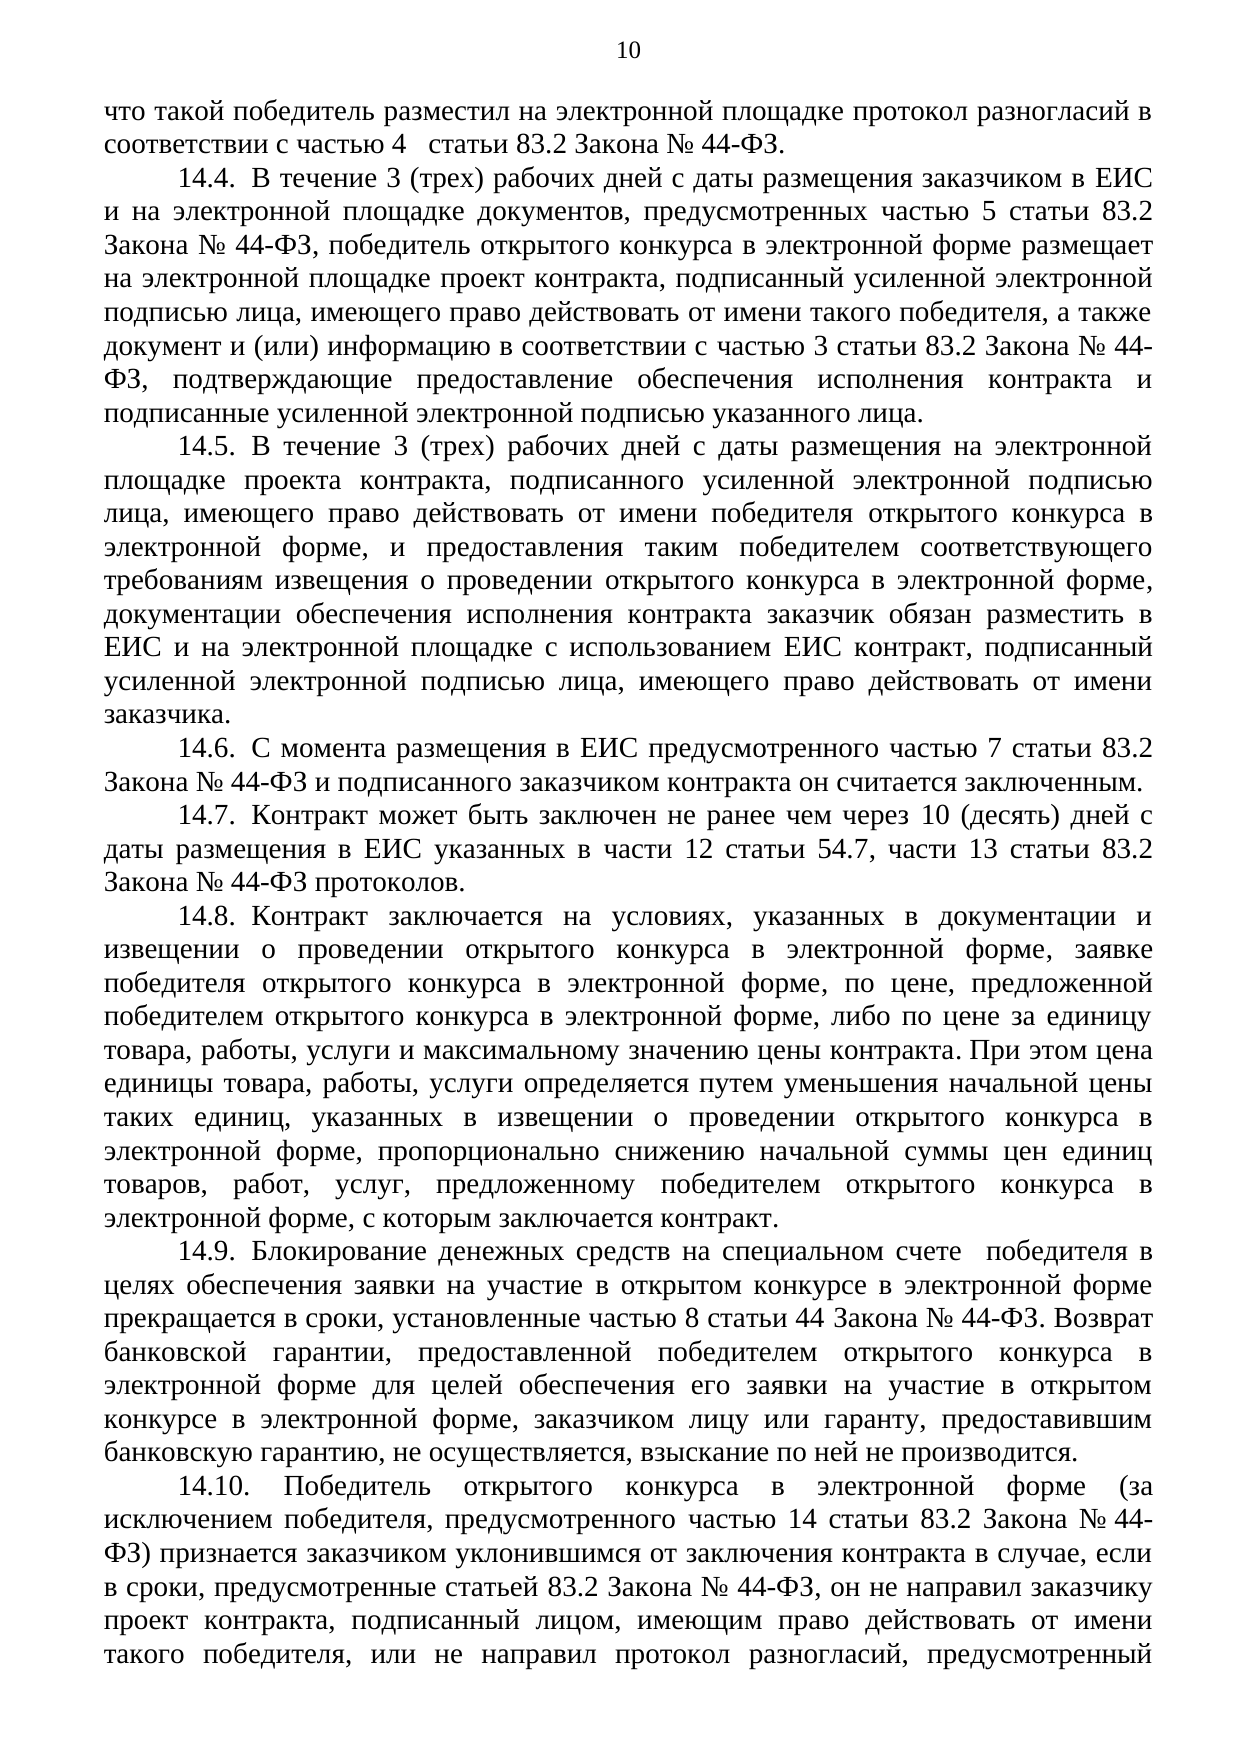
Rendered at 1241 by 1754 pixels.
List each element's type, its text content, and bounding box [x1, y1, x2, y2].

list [103, 1468, 1153, 1669]
list Контракт может быть заключен не ранее чем через 10 (десять) дней с даты размещения в ЕИС указанных в части 12 статьи 54.7, части 13 статьи 83.2 Закона № 44-ФЗ протоколов. [103, 797, 1153, 898]
list С момента размещения в ЕИС предусмотренного частью 7 статьи 83.2 Закона № 44-ФЗ и подписанного заказчиком контракта он считается заключенным. [103, 730, 1153, 797]
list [103, 93, 1153, 160]
list Блокирование денежных средств на специальном счете победителя в целях обеспечения заявки на участие в открытом конкурсе в электронной форме прекращается в сроки, установленные частью 8 статьи 44 Закона № 44-ФЗ. Возврат банковской гарантии, предоставленной победителем открытого конкурса в электронной форме для целей обеспечения его заявки на участие в открытом конкурсе в электронной форме, заказчиком лицу или гаранту, предоставившим банковскую гарантию, не осуществляется, взыскание по ней не производится. [103, 1233, 1153, 1468]
list В течение 3 (трех) рабочих дней с даты размещения на электронной площадке проекта контракта, подписанного усиленной электронной подписью лица, имеющего право действовать от имени победителя открытого конкурса в электронной форме, и предоставления таким победителем соответствующего требованиям извещения о проведении открытого конкурса в электронной форме, документации обеспечения исполнения контракта заказчик обязан разместить в ЕИС и на электронной площадке с использованием ЕИС контракт, подписанный усиленной электронной подписью лица, имеющего право действовать от имени заказчика. [103, 428, 1153, 730]
list Контракт заключается на условиях, указанных в документации и извещении о проведении открытого конкурса в электронной форме, заявке победителя открытого конкурса в электронной форме, по цене, предложенной победителем открытого конкурса в электронной форме, либо по цене за единицу товара, работы, услуги и максимальному значению цены контракта. При этом цена единицы товара, работы, услуги определяется путем уменьшения начальной цены таких единиц, указанных в извещении о проведении открытого конкурса в электронной форме, пропорционально снижению начальной суммы цен единиц товаров, работ, услуг, предложенному победителем открытого конкурса в электронной форме, с которым заключается контракт. [103, 898, 1153, 1233]
list В течение 3 (трех) рабочих дней с даты размещения заказчиком в ЕИС и на электронной площадке документов, предусмотренных частью 5 статьи 83.2 Закона № 44-ФЗ, победитель открытого конкурса в электронной форме размещает на электронной площадке проект контракта, подписанный усиленной электронной подписью лица, имеющего право действовать от имени такого победителя, а также документ и (или) информацию в соответствии с частью 3 статьи 83.2 Закона № 44-ФЗ, подтверждающие предоставление обеспечения исполнения контракта и подписанные усиленной электронной подписью указанного лица. [103, 160, 1153, 428]
